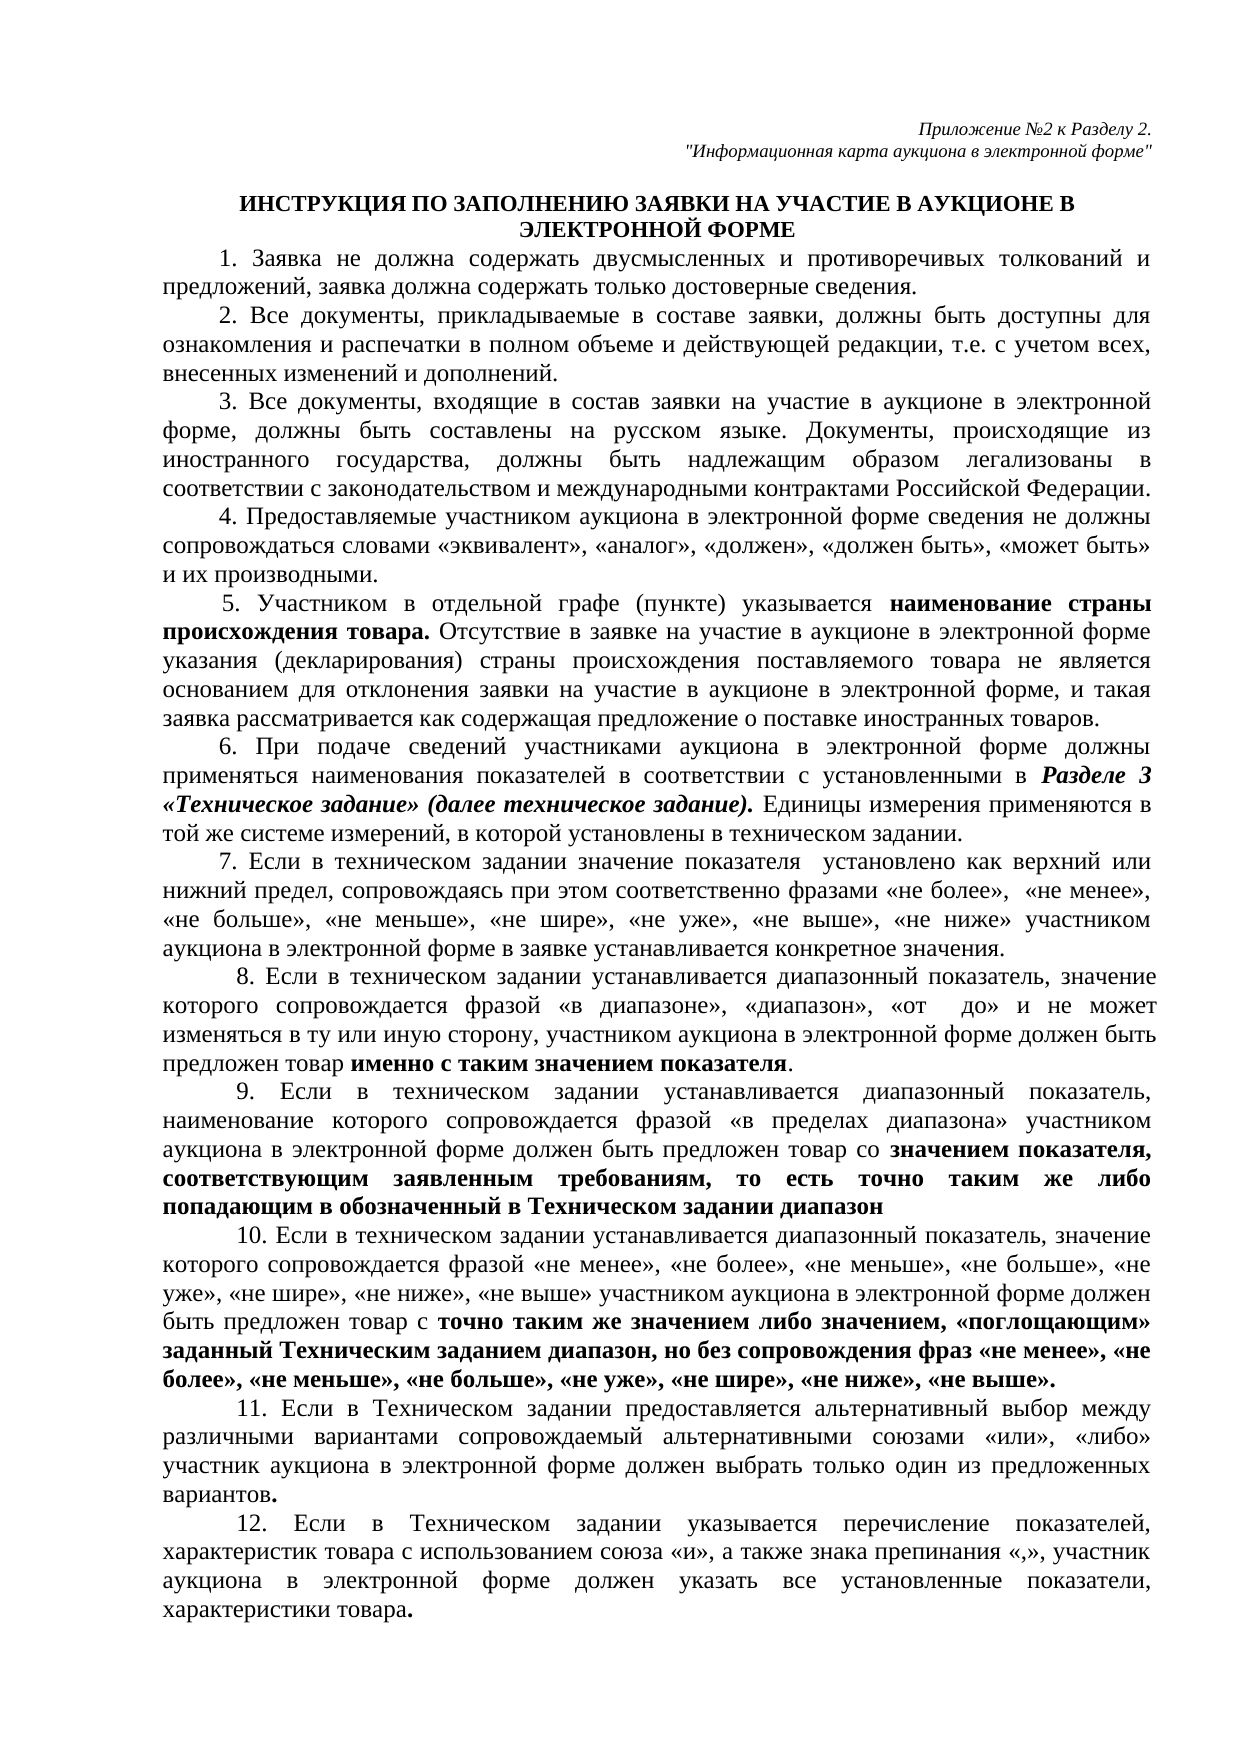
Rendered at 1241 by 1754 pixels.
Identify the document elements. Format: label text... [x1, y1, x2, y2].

text 3. Все документы, входящие в состав заявки на участие в аукционе в электронной форме, должны быть составлены на русском языке. Документы, происходящие из иностранного государства, должны быть надлежащим образом легализованы в соответствии с законодательством и международными контрактами Российской Федерации. [162, 386, 1152, 501]
text 2. Все документы, прикладываемые в составе заявки, должны быть доступны для ознакомления и распечатки в полном объеме и действующей редакции, т.е. с учетом всех, внесенных изменений и дополнений. [162, 300, 1152, 386]
text 6. При подаче сведений участниками аукциона в электронной форме должны применяться наименования показателей в соответствии с установленными в Разделе 3 «Техническое задание» (далее техническое задание). Единицы измерения применяются в той же системе измерений, в которой установлены в техническом задании. [162, 731, 1152, 846]
text 5. Участником в отдельной графе (пункте) указывается наименование страны происхождения товара. Отсутствие в заявке на участие в аукционе в электронной форме указания (декларирования) страны происхождения поставляемого товара не является основанием для отклонения заявки на участие в аукционе в электронной форме, и такая заявка рассматривается как содержащая предложение о поставке иностранных товаров. [162, 588, 1152, 731]
text 8. Если в техническом задании устанавливается диапазонный показатель, значение которого сопровождается фразой «в диапазоне», «диапазон», «от до» и не может изменяться в ту или иную сторону, участником аукциона в электронной форме должен быть предложен товар именно с таким значением показателя. [162, 961, 1158, 1076]
text 10. Если в техническом задании устанавливается диапазонный показатель, значение которого сопровождается фразой «не менее», «не более», «не меньше», «не больше», «не уже», «не шире», «не ниже», «не выше» участником аукциона в электронной форме должен быть предложен товар с точно таким же значением либо значением, «поглощающим» заданный Техническим заданием диапазон, но без сопровождения фраз «не менее», «не более», «не меньше», «не больше», «не уже», «не шире», «не ниже», «не выше». [162, 1220, 1152, 1393]
text 9. Если в техническом задании устанавливается диапазонный показатель, наименование которого сопровождается фразой «в пределах диапазона» участником аукциона в электронной форме должен быть предложен товар со значением показателя, соответствующим заявленным требованиям, то есть точно таким же либо попадающим в обозначенный в Техническом задании диапазон [162, 1076, 1152, 1220]
text Инструкция по заполнению заявки на участие в аукционе в электронной форме [162, 190, 1152, 243]
text "Информационная карта аукциона в электронной форме" [162, 140, 1152, 161]
text 1. Заявка не должна содержать двусмысленных и противоречивых толкований и предложений, заявка должна содержать только достоверные сведения. [162, 243, 1152, 300]
text Приложение №2 к Разделу 2. [162, 118, 1152, 140]
text 4. Предоставляемые участником аукциона в электронной форме сведения не должны сопровождаться словами «эквивалент», «аналог», «должен», «должен быть», «может быть» и их производными. [162, 501, 1152, 588]
text 12. Если в Техническом задании указывается перечисление показателей, характеристик товара с использованием союза «и», а также знака препинания «,», участник аукциона в электронной форме должен указать все установленные показатели, характеристики товара. [162, 1508, 1152, 1623]
text 11. Если в Техническом задании предоставляется альтернативный выбор между различными вариантами сопровождаемый альтернативными союзами «или», «либо» участник аукциона в электронной форме должен выбрать только один из предложенных вариантов. [162, 1393, 1152, 1508]
text 7. Если в техническом задании значение показателя установлено как верхний или нижний предел, сопровождаясь при этом соответственно фразами «не более», «не менее», «не больше», «не меньше», «не шире», «не уже», «не выше», «не ниже» участником аукциона в электронной форме в заявке устанавливается конкретное значения. [162, 846, 1152, 961]
